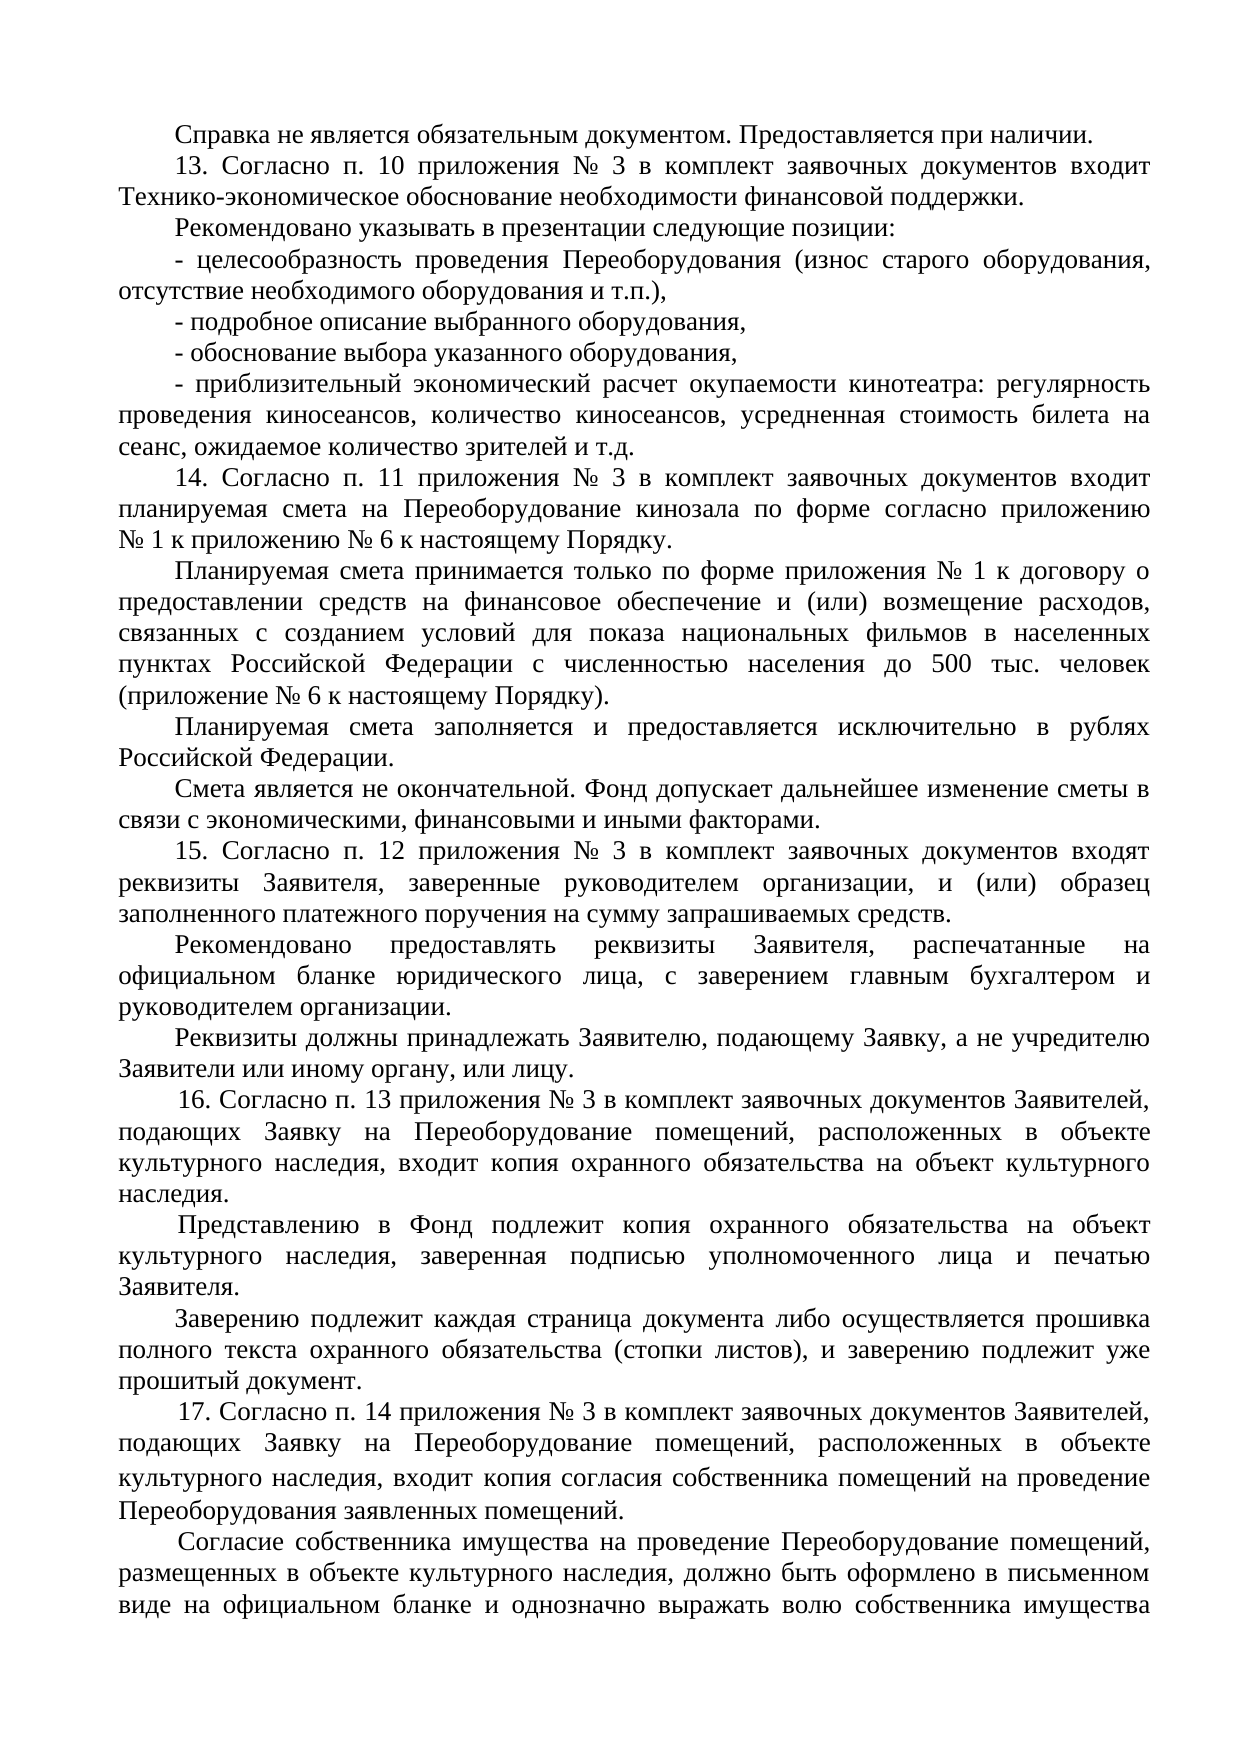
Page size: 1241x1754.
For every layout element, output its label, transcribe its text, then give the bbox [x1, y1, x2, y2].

text - обоснование выбора указанного оборудования, [118, 336, 1152, 367]
text 15. Согласно п. 12 приложения № 3 в комплект заявочных документов входят реквизиты Заявителя, заверенные руководителем организации, и (или) образец заполненного платежного поручения на сумму запрашиваемых средств. [118, 834, 1152, 928]
text Рекомендовано предоставлять реквизиты Заявителя, распечатанные на официальном бланке юридического лица, с заверением главным бухгалтером и руководителем организации. [118, 928, 1152, 1021]
text Представлению в Фонд подлежит копия охранного обязательства на объект культурного наследия, заверенная подписью уполномоченного лица и печатью Заявителя. [118, 1208, 1152, 1302]
text Рекомендовано указывать в презентации следующие позиции: [118, 212, 1152, 243]
text Справка не является обязательным документом. Предоставляется при наличии. [118, 118, 1152, 149]
text - подробное описание выбранного оборудования, [118, 305, 1152, 336]
text - целесообразность проведения Переоборудования (износ старого оборудования, отсутствие необходимого оборудования и т.п.), [118, 243, 1152, 305]
text 13. Согласно п. 10 приложения № 3 в комплект заявочных документов входит Технико-экономическое обоснование необходимости финансовой поддержки. [118, 149, 1152, 212]
text Заверению подлежит каждая страница документа либо осуществляется прошивка полного текста охранного обязательства (стопки листов), и заверению подлежит уже прошитый документ. [118, 1302, 1152, 1395]
text 17. Согласно п. 14 приложения № 3 в комплект заявочных документов Заявителей, подающих Заявку на Переоборудование помещений, расположенных в объекте культурного наследия, входит копия согласия собственника помещений на проведение Переоборудования заявленных помещений. [118, 1395, 1152, 1525]
text Планируемая смета заполняется и предоставляется исключительно в рублях Российской Федерации. [118, 710, 1152, 772]
text Реквизиты должны принадлежать Заявителю, подающему Заявку, а не учредителю Заявители или иному органу, или лицу. [118, 1021, 1152, 1084]
text Смета является не окончательной. Фонд допускает дальнейшее изменение сметы в связи с экономическими, финансовыми и иными факторами. [118, 772, 1152, 834]
text - приблизительный экономический расчет окупаемости кинотеатра: регулярность проведения киносеансов, количество киносеансов, усредненная стоимость билета на сеанс, ожидаемое количество зрителей и т.д. [118, 367, 1152, 461]
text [118, 1525, 1152, 1619]
text Планируемая смета принимается только по форме приложения № 1 к договору о предоставлении средств на финансовое обеспечение и (или) возмещение расходов, связанных с созданием условий для показа национальных фильмов в населенных пунктах Российской Федерации с численностью населения до 500 тыс. человек (приложение № 6 к настоящему Порядку). [118, 554, 1152, 710]
text 14. Согласно п. 11 приложения № 3 в комплект заявочных документов входит планируемая смета на Переоборудование кинозала по форме согласно приложению № 1 к приложению № 6 к настоящему Порядку. [118, 461, 1152, 554]
text 16. Согласно п. 13 приложения № 3 в комплект заявочных документов Заявителей, подающих Заявку на Переоборудование помещений, расположенных в объекте культурного наследия, входит копия охранного обязательства на объект культурного наследия. [118, 1084, 1152, 1208]
